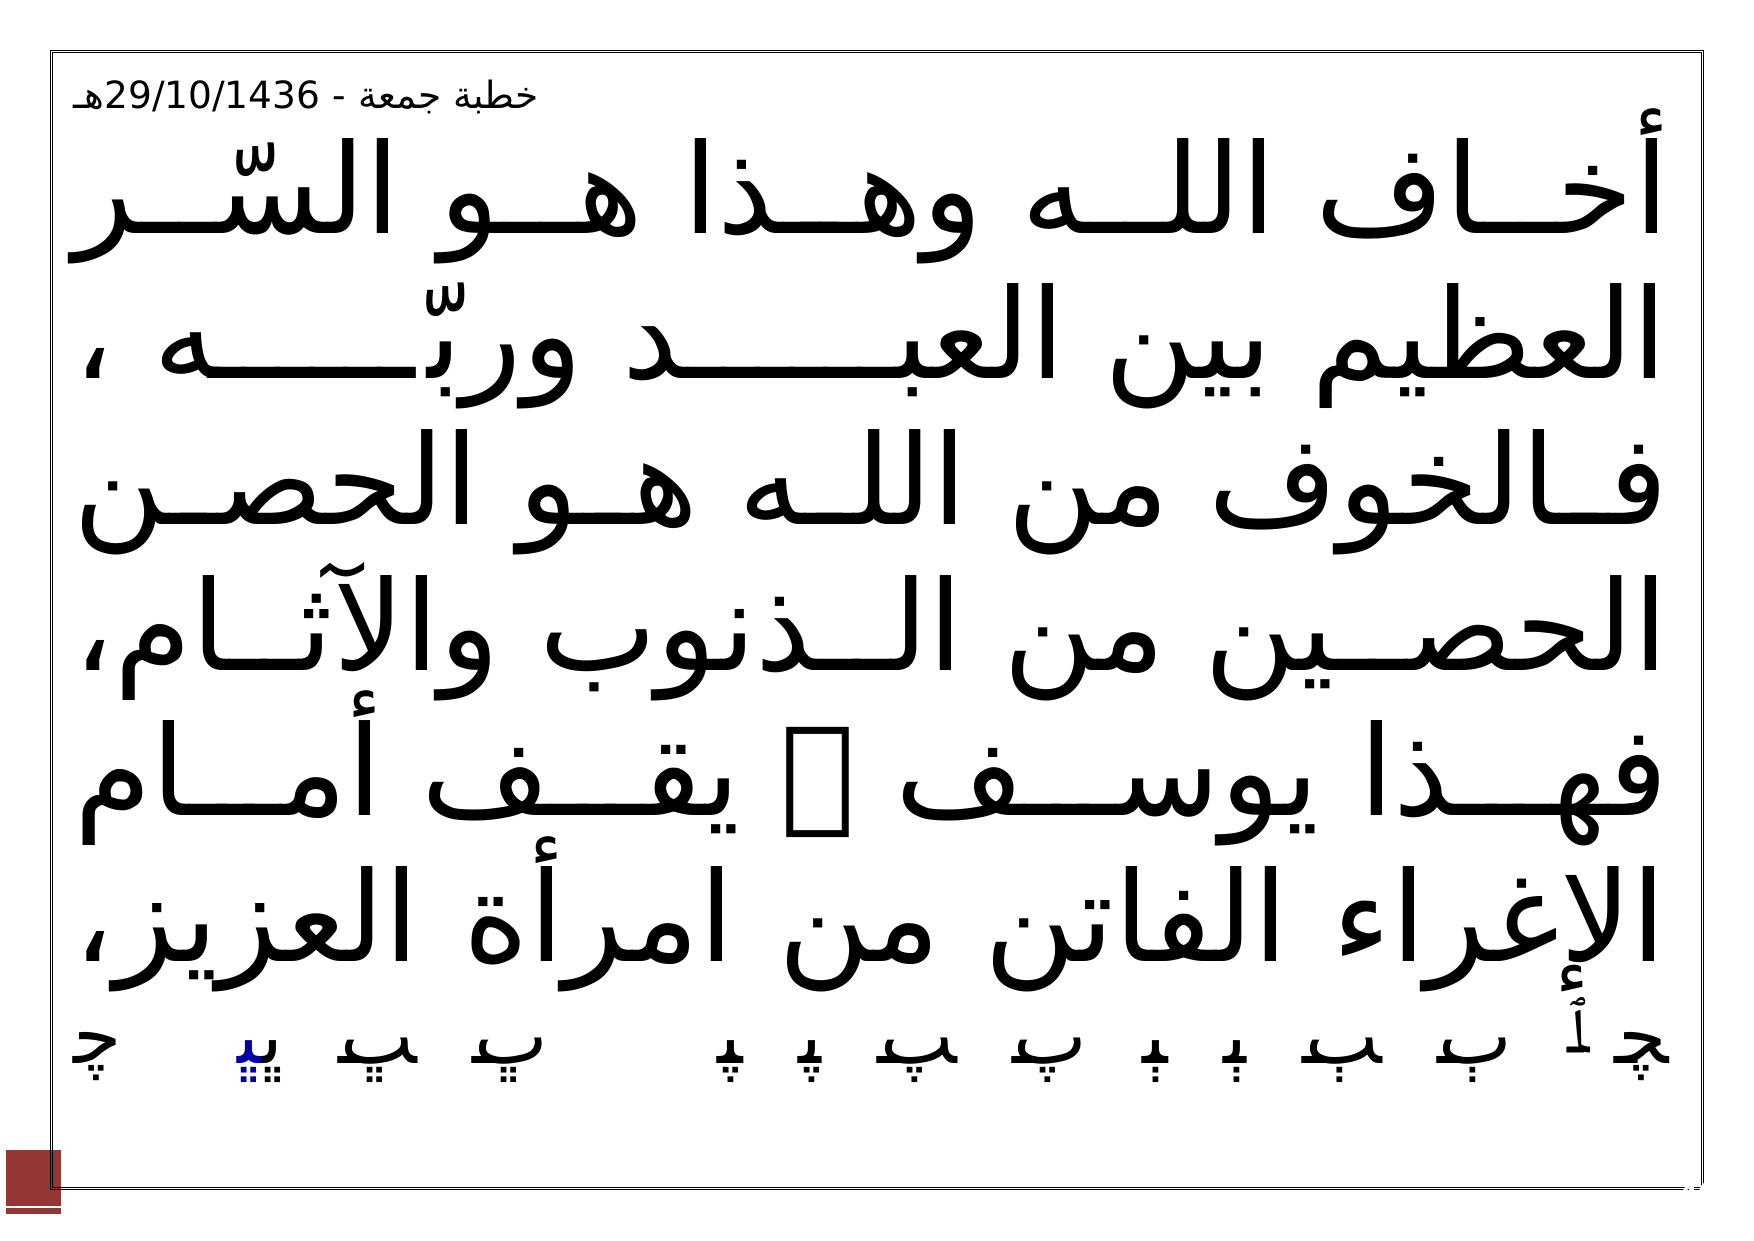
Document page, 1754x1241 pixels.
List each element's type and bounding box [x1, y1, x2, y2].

text [74, 117, 1669, 1081]
